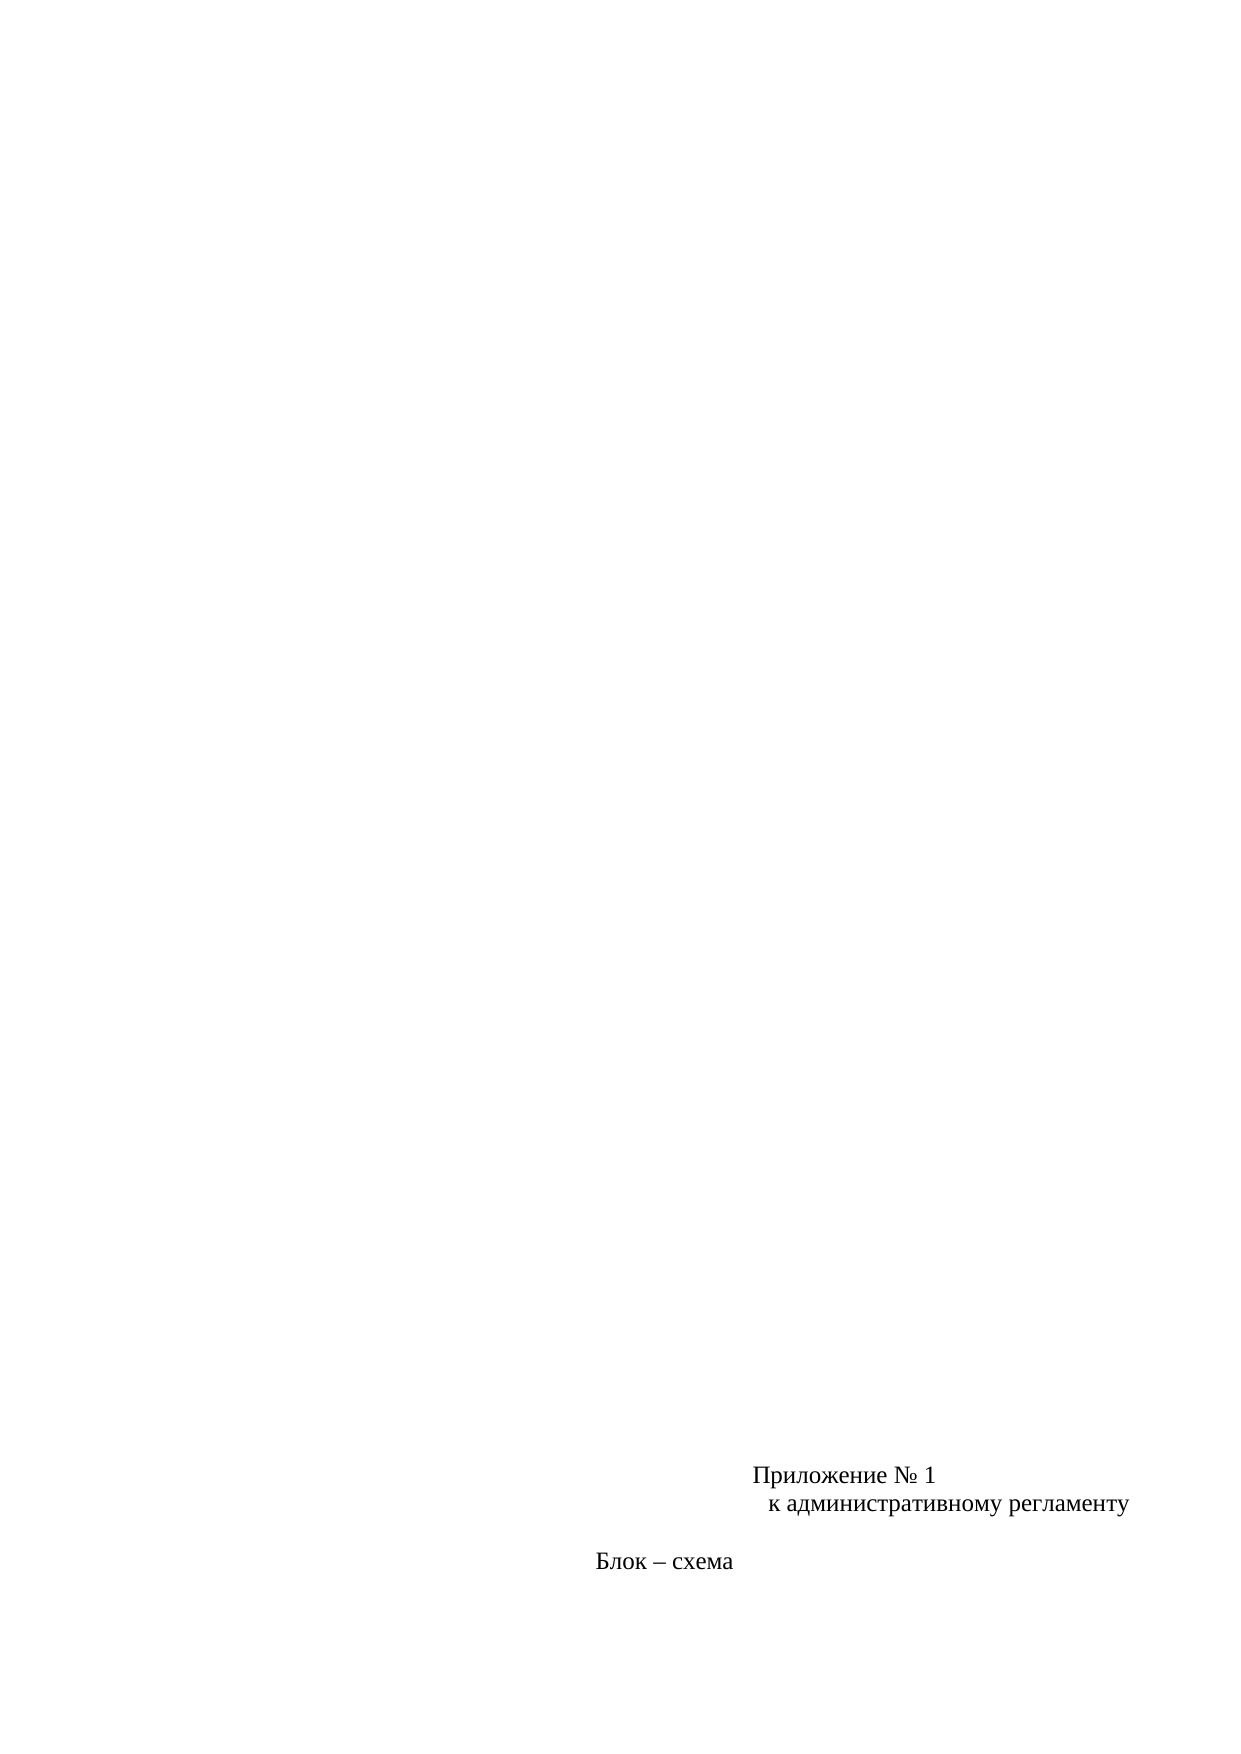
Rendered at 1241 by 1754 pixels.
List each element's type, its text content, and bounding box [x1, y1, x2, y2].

text Приложение № 1 [177, 1460, 1152, 1488]
text Блок – схема [177, 1546, 1152, 1575]
text к административному регламенту [177, 1488, 1152, 1517]
